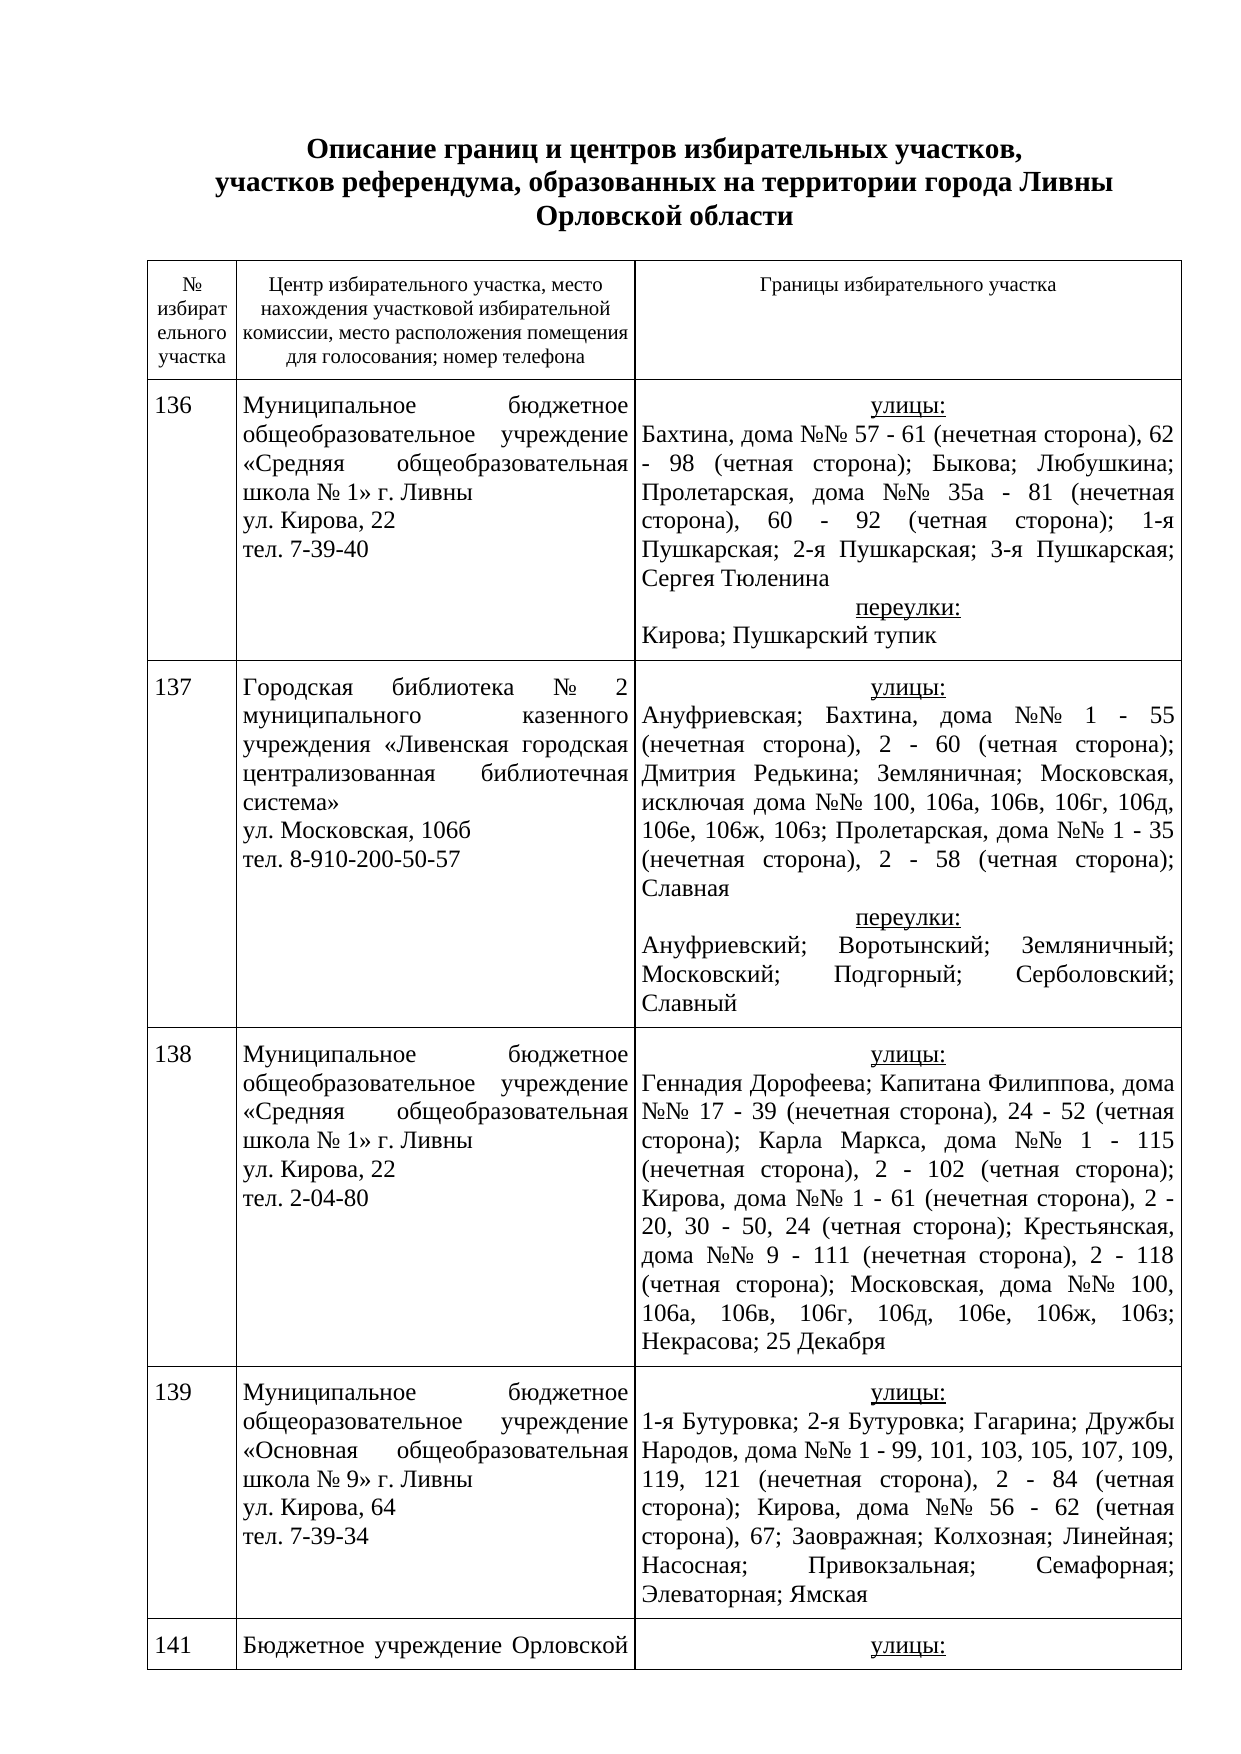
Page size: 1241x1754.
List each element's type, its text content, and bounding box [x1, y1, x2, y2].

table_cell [237, 1619, 634, 1669]
table_cell 141 [148, 1619, 236, 1669]
table_cell Городская библиотека № 2 муниципального казенного учреждения «Ливенская городская централизованная библиотечная система» ул. Московская, 106б тел. 8-910-200-50-57 [237, 661, 634, 1027]
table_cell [636, 1619, 1181, 1669]
table_header Границы избирательного участка [636, 261, 1181, 379]
table_cell Муниципальное бюджетное общеобразовательное учреждение «Средняя общеобразовательная школа № 1» г. Ливны ул. Кирова, 22 тел. 2-04-80 [237, 1028, 634, 1366]
text участков референдума, образованных на территории города Ливны Орловской области [177, 164, 1152, 232]
table_cell улицы: Бахтина, дома №№ 57 - 61 (нечетная сторона), 62 - 98 (четная сторона); Быкова; Любушкина; Пролетарская, дома №№ 35а - 81 (нечетная сторона), 60 - 92 (четная сторона); 1-я Пушкарская; 2-я Пушкарская; 3-я Пушкарская; Сергея Тюленина переулки: Кирова; Пушкарский тупик [636, 380, 1181, 660]
table_cell улицы: 1-я Бутуровка; 2-я Бутуровка; Гагарина; Дружбы Народов, дома №№ 1 - 99, 101, 103, 105, 107, 109, 119, 121 (нечетная сторона), 2 - 84 (четная сторона); Кирова, дома №№ 56 - 62 (четная сторона), 67; Заовражная; Колхозная; Линейная; Насосная; Привокзальная; Семафорная; Элеваторная; Ямская [636, 1367, 1181, 1618]
table_cell 138 [148, 1028, 236, 1366]
table_header № избирательного участка [148, 261, 236, 379]
table_cell 139 [148, 1367, 236, 1618]
table_cell улицы: Геннадия Дорофеева; Капитана Филиппова, дома №№ 17 - 39 (нечетная сторона), 24 - 52 (четная сторона); Карла Маркса, дома №№ 1 - 115 (нечетная сторона), 2 - 102 (четная сторона); Кирова, дома №№ 1 - 61 (нечетная сторона), 2 - 20, 30 - 50, 24 (четная сторона); Крестьянская, дома №№ 9 - 111 (нечетная сторона), 2 - 118 (четная сторона); Московская, дома №№ 100, 106а, 106в, 106г, 106д, 106е, 106ж, 106з; Некрасова; 25 Декабря [636, 1028, 1181, 1366]
table_cell 137 [148, 661, 236, 1027]
table_cell Муниципальное бюджетное общеоразовательное учреждение «Основная общеобразовательная школа № 9» г. Ливны ул. Кирова, 64 тел. 7-39-34 [237, 1367, 634, 1618]
table_cell улицы: Ануфриевская; Бахтина, дома №№ 1 - 55 (нечетная сторона), 2 - 60 (четная сторона); Дмитрия Редькина; Земляничная; Московская, исключая дома №№ 100, 106а, 106в, 106г, 106д, 106е, 106ж, 106з; Пролетарская, дома №№ 1 - 35 (нечетная сторона), 2 - 58 (четная сторона); Славная переулки: Ануфриевский; Воротынский; Земляничный; Московский; Подгорный; Серболовский; Славный [636, 661, 1181, 1027]
table_header Центр избирательного участка, место нахождения участковой избирательной комиссии, место расположения помещения для голосования; номер телефона [237, 261, 634, 379]
table_cell Муниципальное бюджетное общеобразовательное учреждение «Средняя общеобразовательная школа № 1» г. Ливны ул. Кирова, 22 тел. 7-39-40 [237, 380, 634, 660]
table_cell 136 [148, 380, 236, 660]
text Описание границ и центров избирательных участков, [177, 131, 1152, 164]
